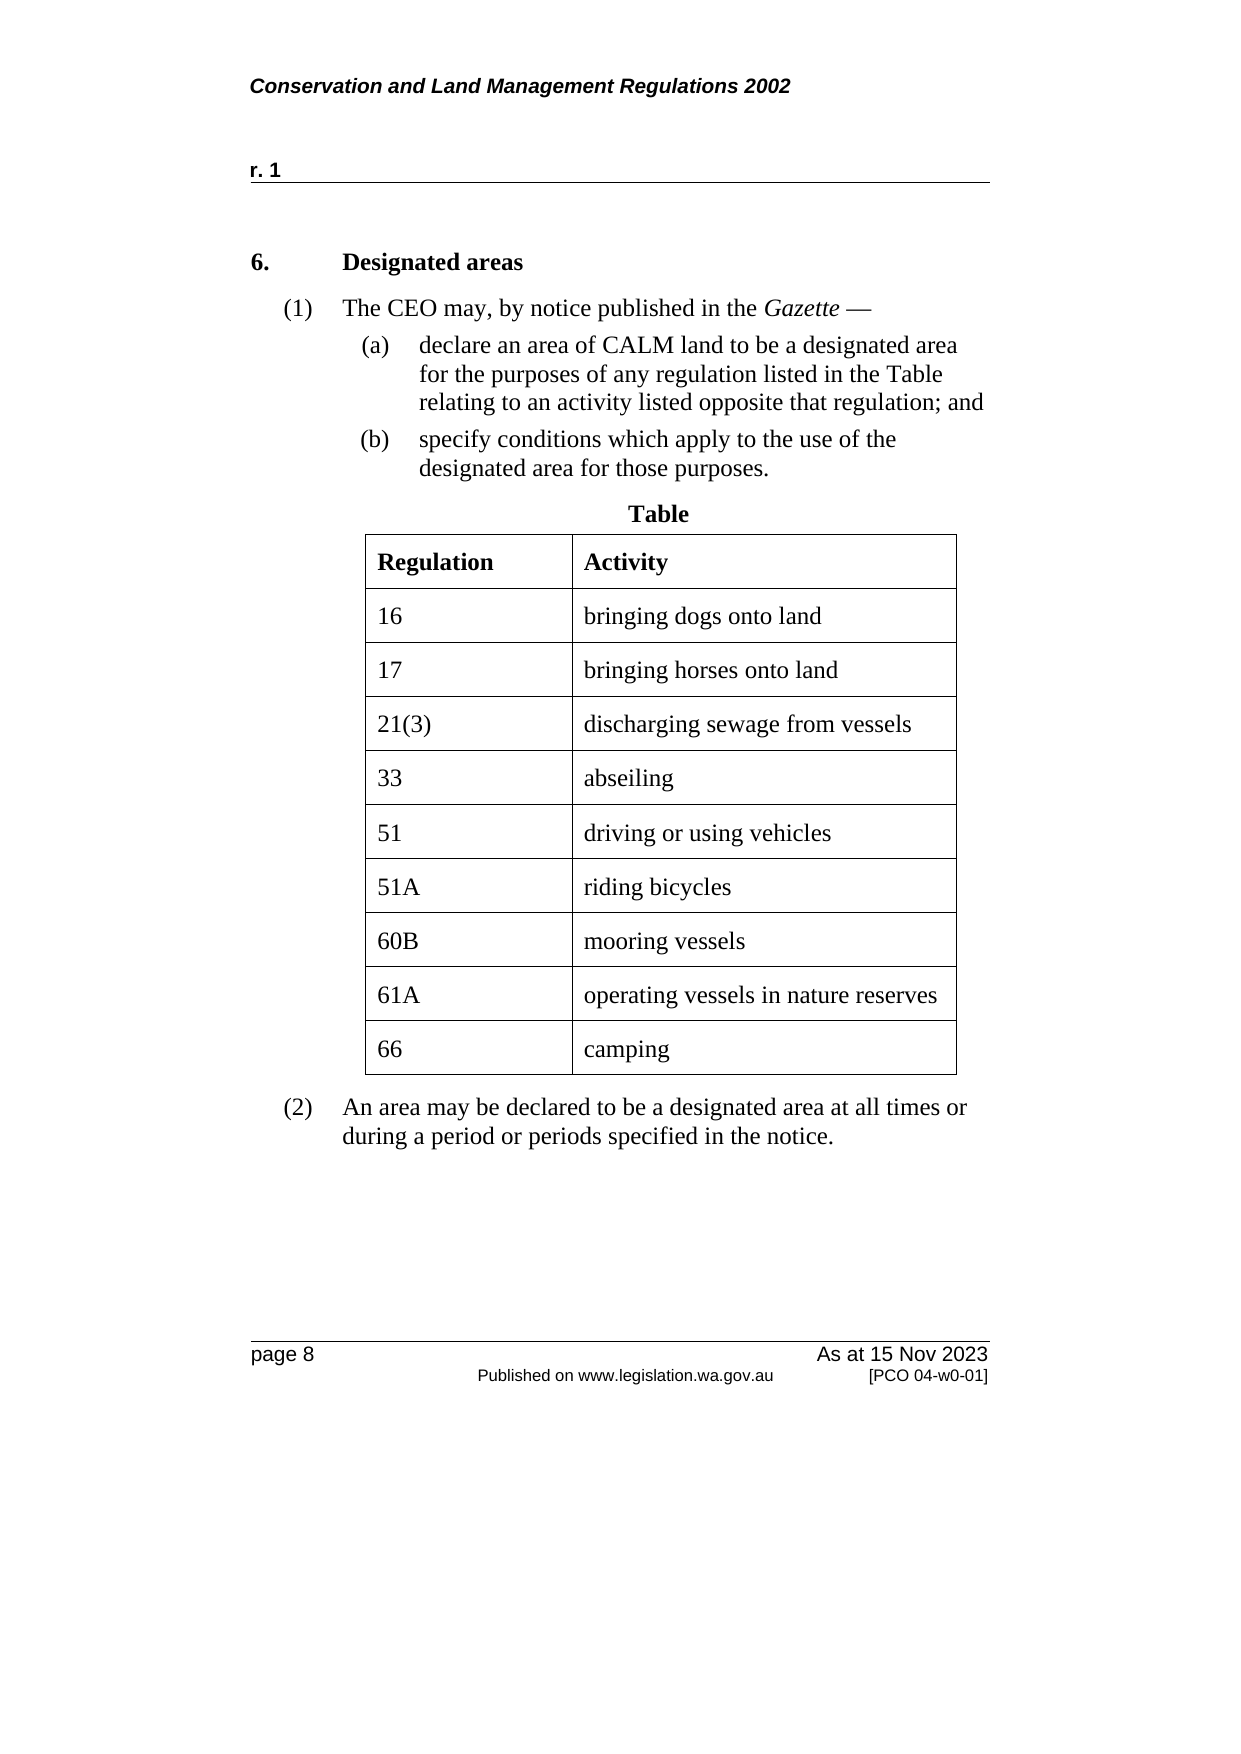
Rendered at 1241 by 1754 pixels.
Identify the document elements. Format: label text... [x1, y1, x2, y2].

table_cell driving or using vehicles [573, 805, 956, 858]
table_cell 61A [366, 967, 572, 1020]
text (1) The CEO may, by notice published in the Gazette — [251, 293, 990, 322]
table_cell 60B [366, 913, 572, 966]
table_cell 51 [366, 805, 572, 858]
table_cell camping [573, 1021, 956, 1074]
subtitle 6. Designated areas [251, 247, 990, 276]
table_cell bringing dogs onto land [573, 589, 956, 642]
table_cell 21(3) [366, 697, 572, 750]
table_cell riding bicycles [573, 859, 956, 912]
table_cell bringing horses onto land [573, 643, 956, 696]
table_cell mooring vessels [573, 913, 956, 966]
text (a) declare an area of CALM land to be a designated area for the purposes of any regulation listed in the Table relating to an activity listed opposite that regulation; and [251, 330, 990, 416]
subtitle Table [342, 499, 975, 527]
table_header Activity [573, 535, 956, 588]
table_cell discharging sewage from vessels [573, 697, 956, 750]
table_cell abseiling [573, 751, 956, 804]
table_cell 51A [366, 859, 572, 912]
table_cell 66 [366, 1021, 572, 1074]
table_cell operating vessels in nature reserves [573, 967, 956, 1020]
table_cell 16 [366, 589, 572, 642]
text (b) specify conditions which apply to the use of the designated area for those purposes. [251, 424, 990, 482]
table_cell 33 [366, 751, 572, 804]
table_header Regulation [366, 535, 572, 588]
text (2) An area may be declared to be a designated area at all times or during a period or periods specified in the notice. [251, 1092, 990, 1149]
table_cell 17 [366, 643, 572, 696]
